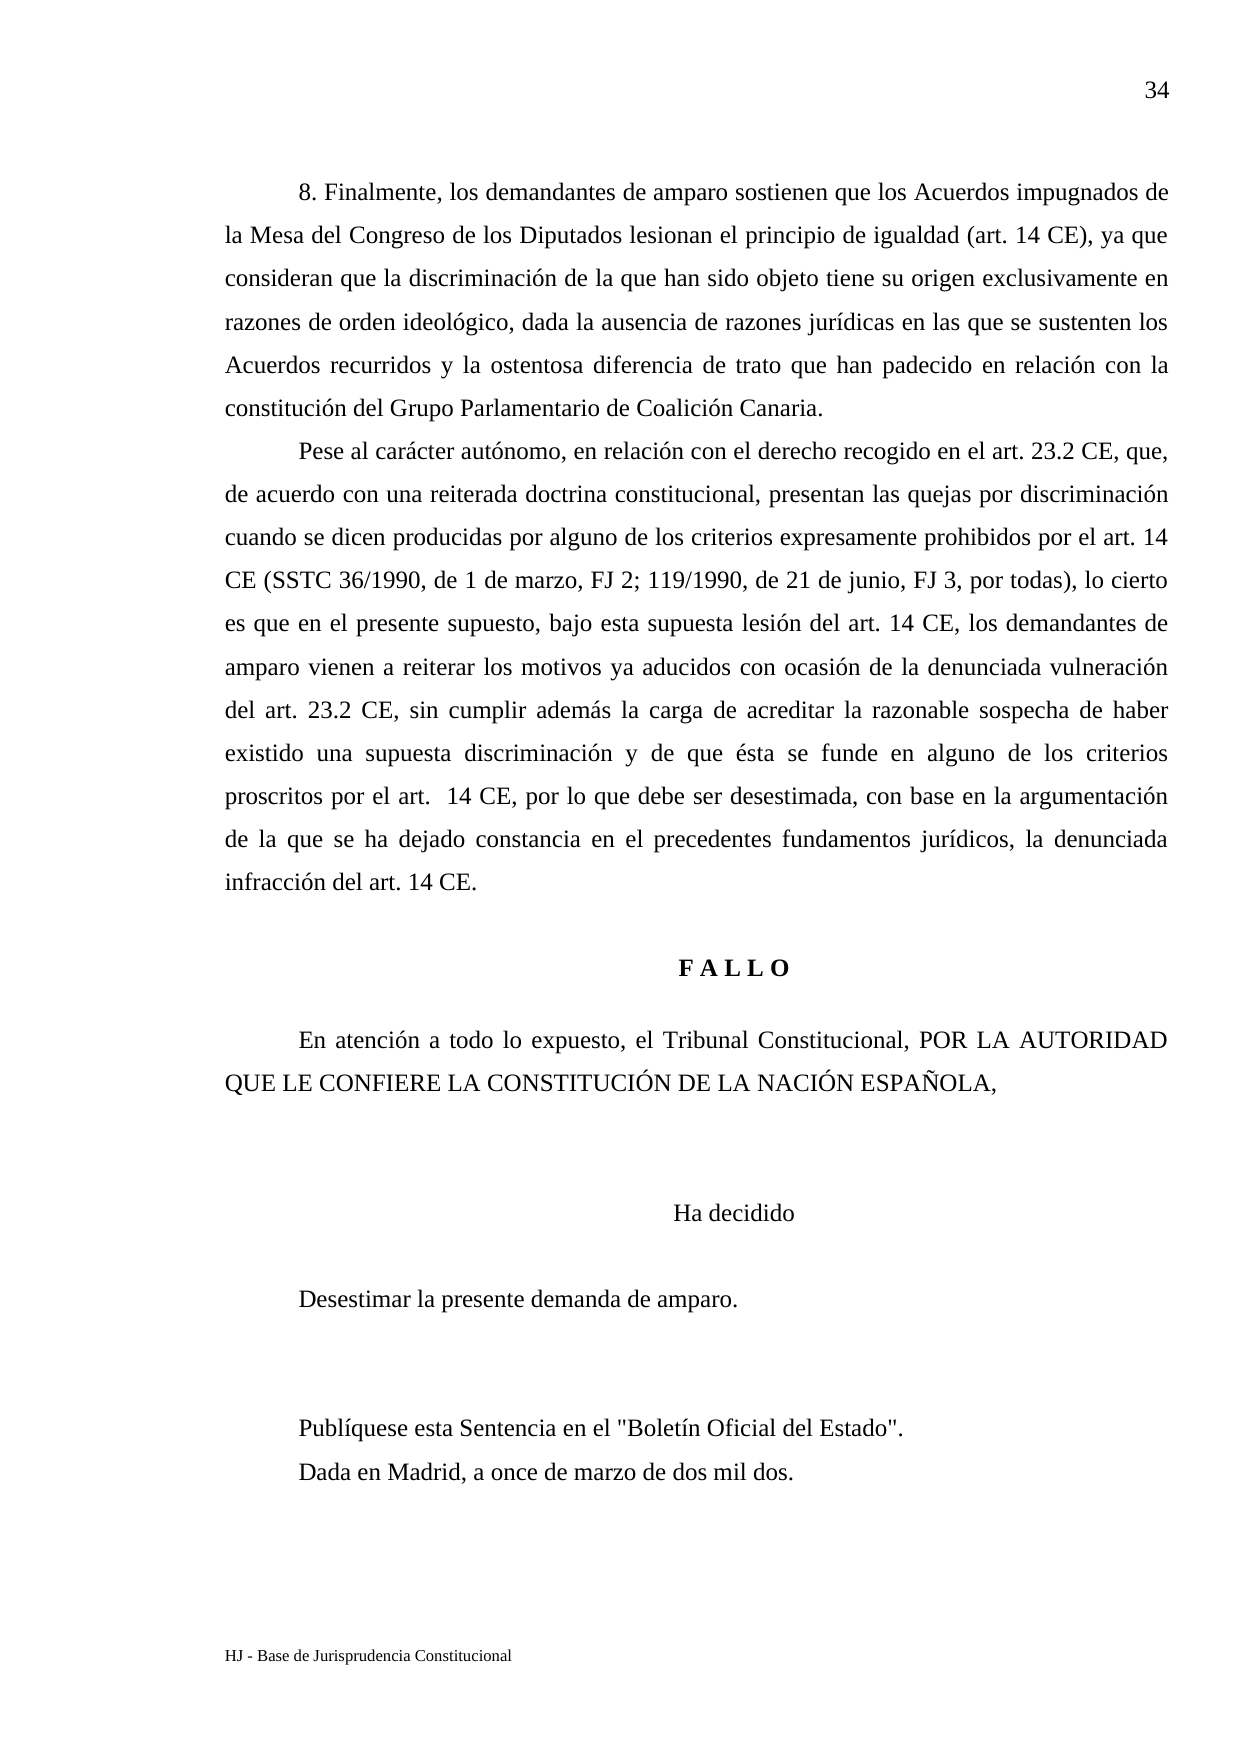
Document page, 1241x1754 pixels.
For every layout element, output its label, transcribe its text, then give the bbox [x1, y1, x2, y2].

subtitle F A L L O [224, 953, 1169, 982]
text Publíquese esta Sentencia en el "Boletín Oficial del Estado". [224, 1413, 1169, 1442]
text Dada en Madrid, a once de marzo de dos mil dos. [224, 1457, 1169, 1485]
text Ha decidido [224, 1198, 1169, 1227]
text Pese al carácter autónomo, en relación con el derecho recogido en el art. 23.2 CE, que, de acuerdo con una reiterada doctrina constitucional, presentan las quejas por discriminación cuando se dicen producidas por alguno de los criterios expresamente prohibidos por el art. 14 CE (SSTC 36/1990, de 1 de marzo, FJ 2; 119/1990, de 21 de junio, FJ 3, por todas), lo cierto es que en el presente supuesto, bajo esta supuesta lesión del art. 14 CE, los demandantes de amparo vienen a reiterar los motivos ya aducidos con ocasión de la denunciada vulneración del art. 23.2 CE, sin cumplir además la carga de acreditar la razonable sospecha de haber existido una supuesta discriminación y de que ésta se funde en alguno de los criterios proscritos por el art. 14 CE, por lo que debe ser desestimada, con base en la argumentación de la que se ha dejado constancia en el precedentes fundamentos jurídicos, la denunciada infracción del art. 14 CE. [224, 436, 1169, 896]
text Desestimar la presente demanda de amparo. [224, 1284, 1169, 1313]
text En atención a todo lo expuesto, el Tribunal Constitucional, POR LA AUTORIDAD QUE LE CONFIERE LA CONSTITUCIÓN DE LA NACIÓN ESPAÑOLA, [224, 1025, 1169, 1097]
text 8. Finalmente, los demandantes de amparo sostienen que los Acuerdos impugnados de la Mesa del Congreso de los Diputados lesionan el principio de igualdad (art. 14 CE), ya que consideran que la discriminación de la que han sido objeto tiene su origen exclusivamente en razones de orden ideológico, dada la ausencia de razones jurídicas en las que se sustenten los Acuerdos recurridos y la ostentosa diferencia de trato que han padecido en relación con la constitución del Grupo Parlamentario de Coalición Canaria. [224, 177, 1169, 422]
